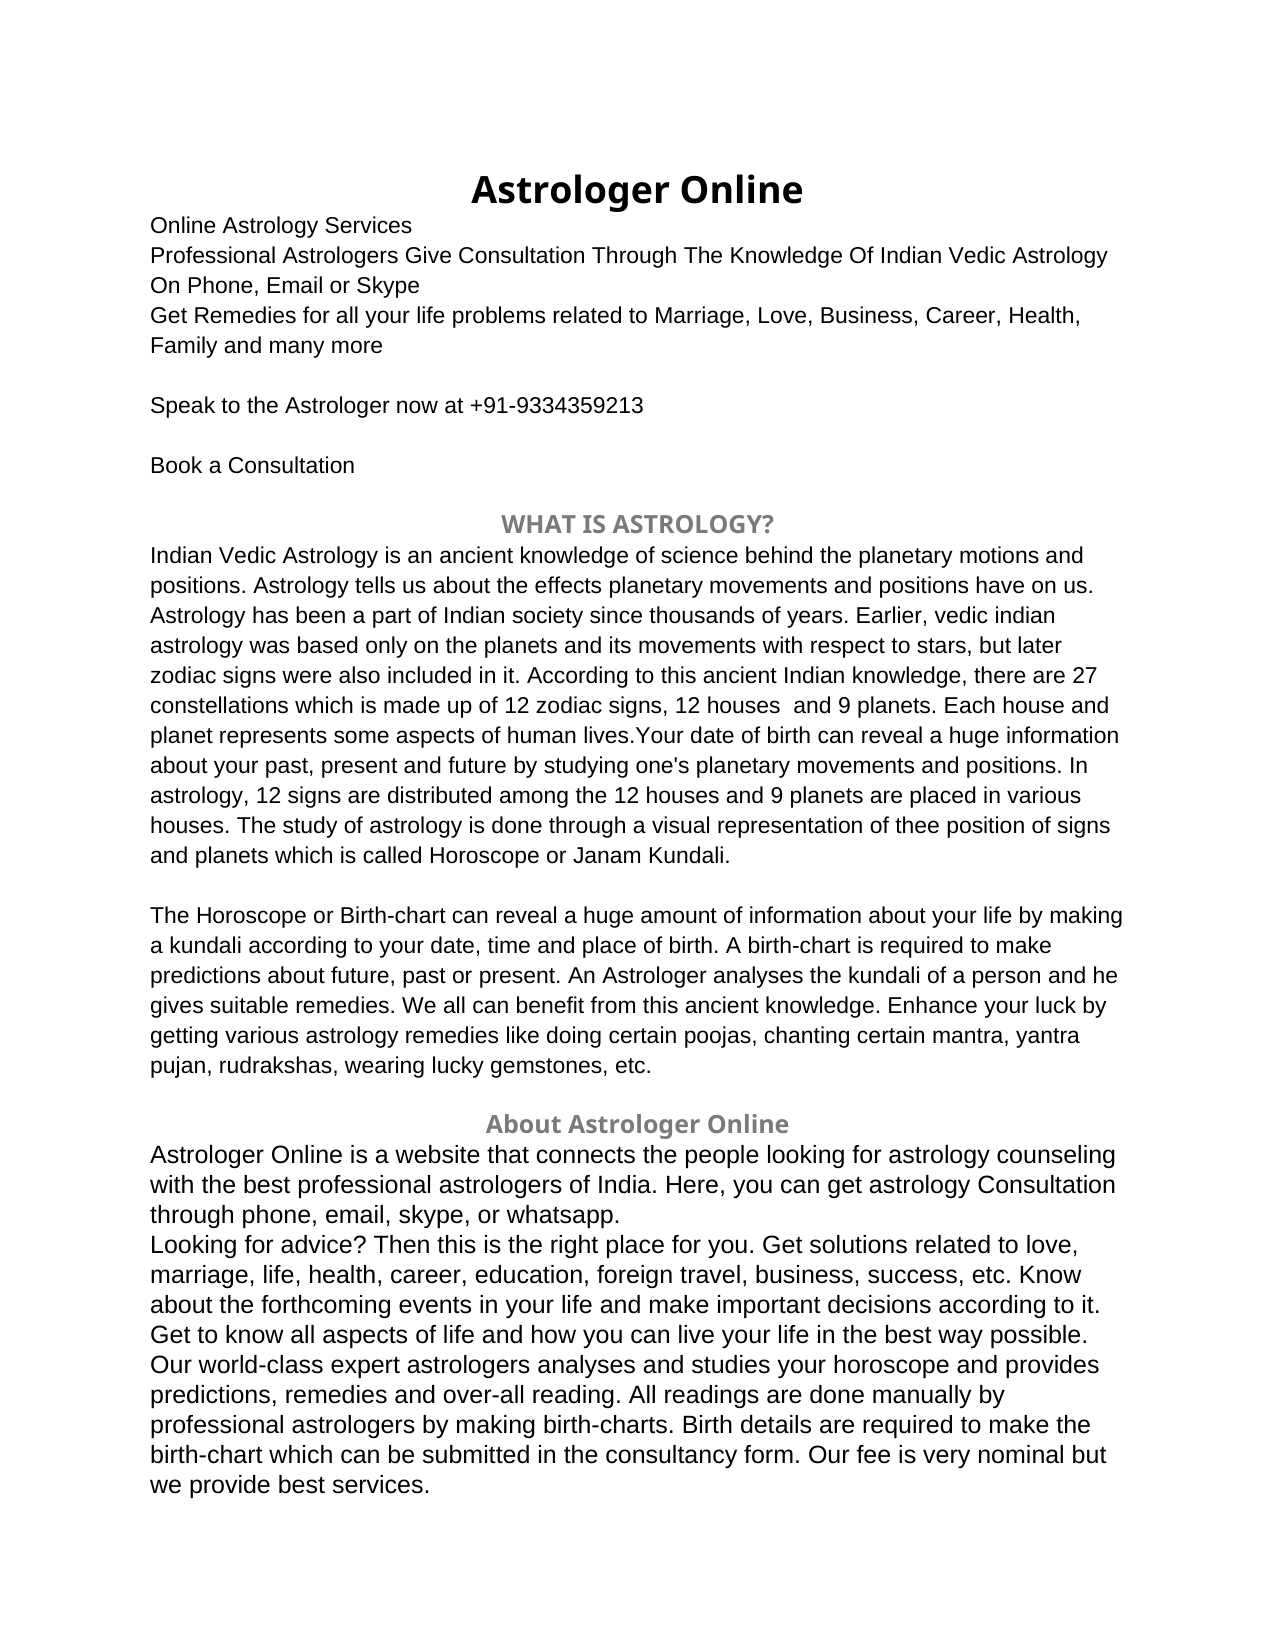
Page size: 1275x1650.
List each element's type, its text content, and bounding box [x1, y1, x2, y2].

text Our world-class expert astrologers analyses and studies your horoscope and provides predictions, remedies and over-all reading. All readings are done manually by professional astrologers by making birth-charts. Birth details are required to make the birth-chart which can be submitted in the consultancy form. Our fee is very nominal but we provide best services. [431, 1350, 1125, 1500]
subtitle WHAT IS ASTROLOGY? [150, 510, 1125, 540]
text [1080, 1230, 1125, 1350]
text Astrologer Online is a website that connects the people looking for astrology counseling with the best professional astrologers of India. Here, you can get astrology Consultation through phone, email, skype, or whatsapp. [621, 1140, 1125, 1230]
subtitle About Astrologer Online [150, 1110, 1125, 1140]
subtitle Astrologer Online [150, 180, 1125, 210]
